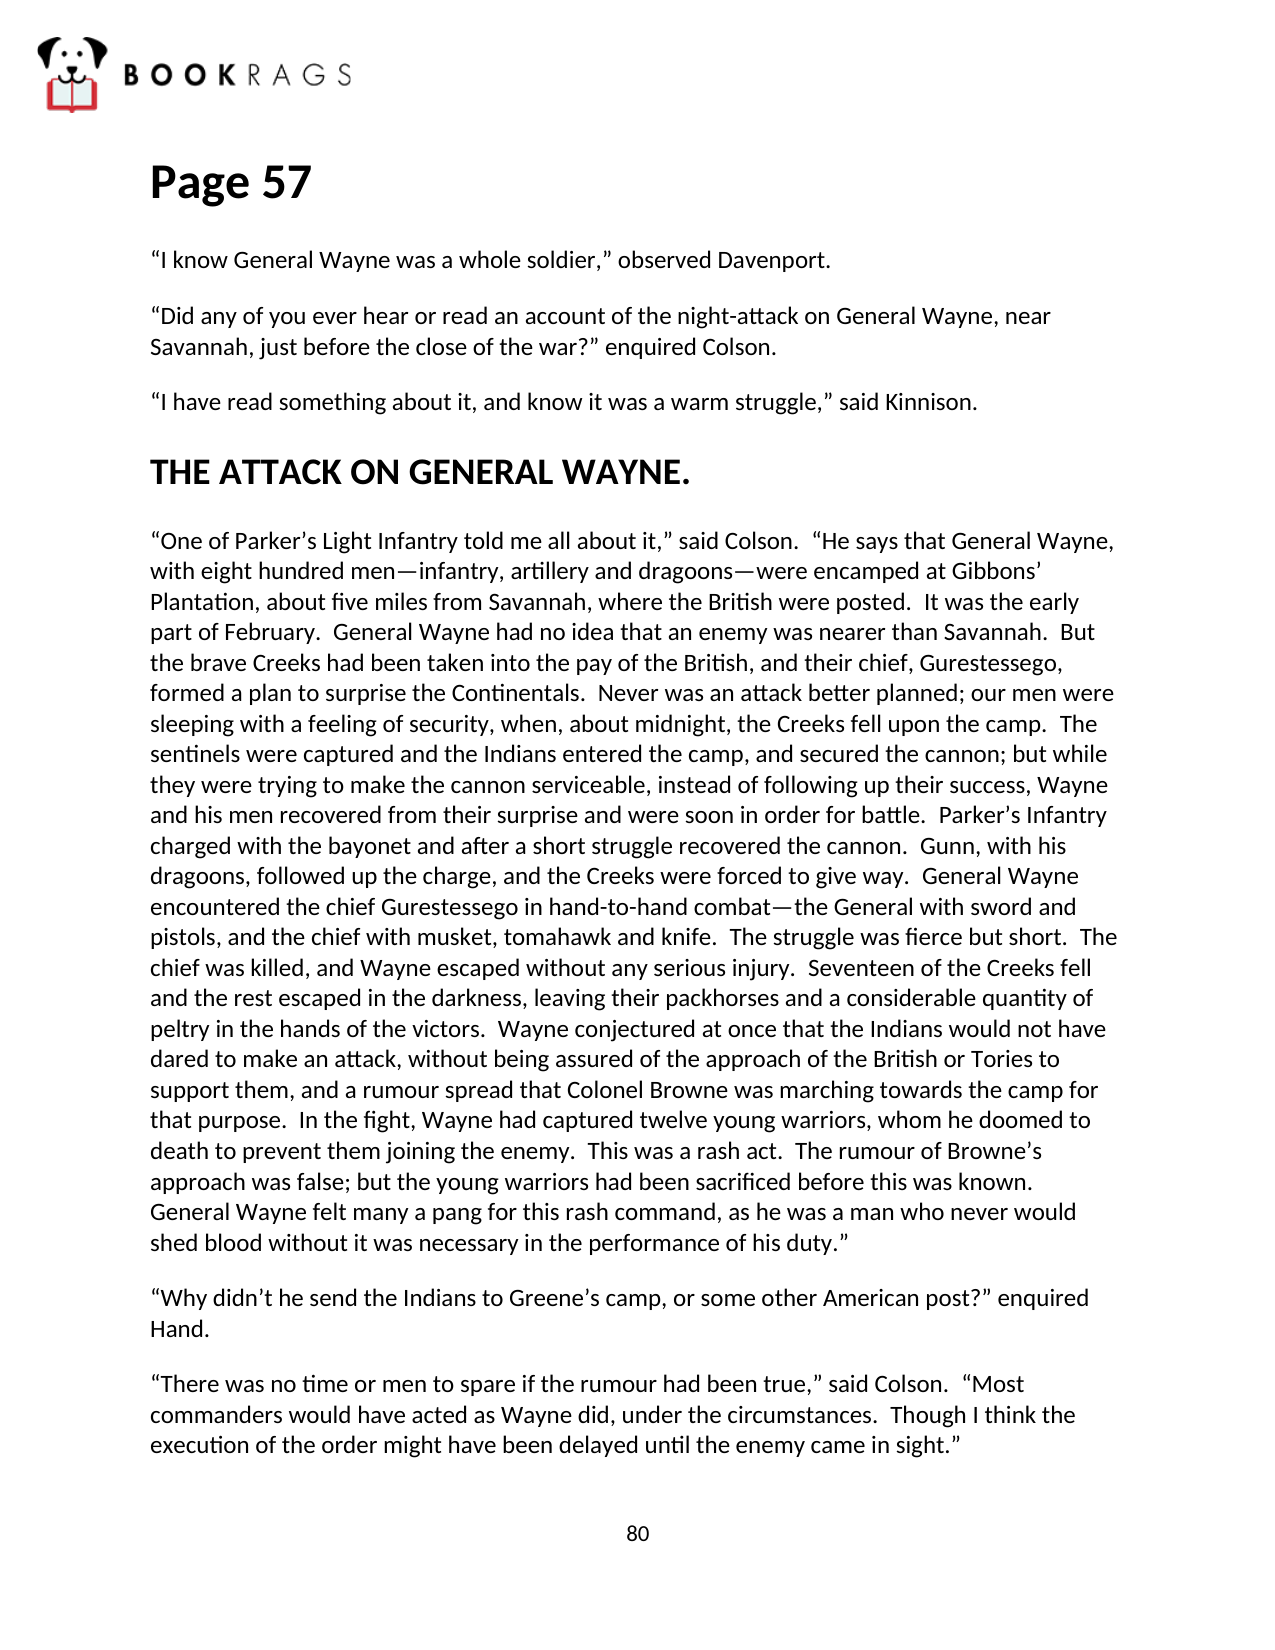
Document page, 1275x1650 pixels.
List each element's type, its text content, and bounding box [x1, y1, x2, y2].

text “There was no time or men to spare if the rumour had been true,” said Colson. “Most commanders would have acted as Wayne did, under the circumstances. Though I think the execution of the order might have been delayed until the enemy came in sight.” [150, 1368, 1125, 1460]
text THE ATTACK ON GENERAL WAYNE. [150, 448, 1125, 494]
text “I have read something about it, and know it was a warm struggle,” said Kinnison. [150, 386, 1125, 417]
text “One of Parker’s Light Infantry told me all about it,” said Colson. “He says that General Wayne, with eight hundred men—­infantry, artillery and dragoons—­were encamped at Gibbons’ Plantation, about five miles from Savannah, where the British were posted. It was the early part of February. General Wayne had no idea that an enemy was nearer than Savannah. But the brave Creeks had been taken into the pay of the British, and their chief, Gurestessego, formed a plan to surprise the Continentals. Never was an attack better planned; our men were sleeping with a feeling of security, when, about midnight, the Creeks fell upon the camp. The sentinels were captured and the Indians entered the camp, and secured the cannon; but while they were trying to make the cannon serviceable, instead of following up their success, Wayne and his men recovered from their surprise and were soon in order for battle. Parker’s Infantry charged with the bayonet and after a short struggle recovered the cannon. Gunn, with his dragoons, followed up the charge, and the Creeks were forced to give way. General Wayne encountered the chief Gurestessego in hand-to-hand combat—­the General with sword and pistols, and the chief with musket, tomahawk and knife. The struggle was fierce but short. The chief was killed, and Wayne escaped without any serious injury. Seventeen of the Creeks fell and the rest escaped in the darkness, leaving their packhorses and a considerable quantity of peltry in the hands of the victors. Wayne conjectured at once that the Indians would not have dared to make an attack, without being assured of the approach of the British or Tories to support them, and a rumour spread that Colonel Browne was marching towards the camp for that purpose. In the fight, Wayne had captured twelve young warriors, whom he doomed to death to prevent them joining the enemy. This was a rash act. The rumour of Browne’s approach was false; but the young warriors had been sacrificed before this was known. General Wayne felt many a pang for this rash command, as he was a man who never would shed blood without it was necessary in the performance of his duty.” [150, 525, 1125, 1257]
picture [37, 37, 351, 113]
text “Why didn’t he send the Indians to Greene’s camp, or some other American post?” enquired Hand. [150, 1282, 1125, 1343]
text “I know General Wayne was a whole soldier,” observed Davenport. [150, 244, 1125, 275]
text “Did any of you ever hear or read an account of the night-attack on General Wayne, near Savannah, just before the close of the war?” enquired Colson. [150, 300, 1125, 361]
text Page 57 [150, 150, 1125, 211]
